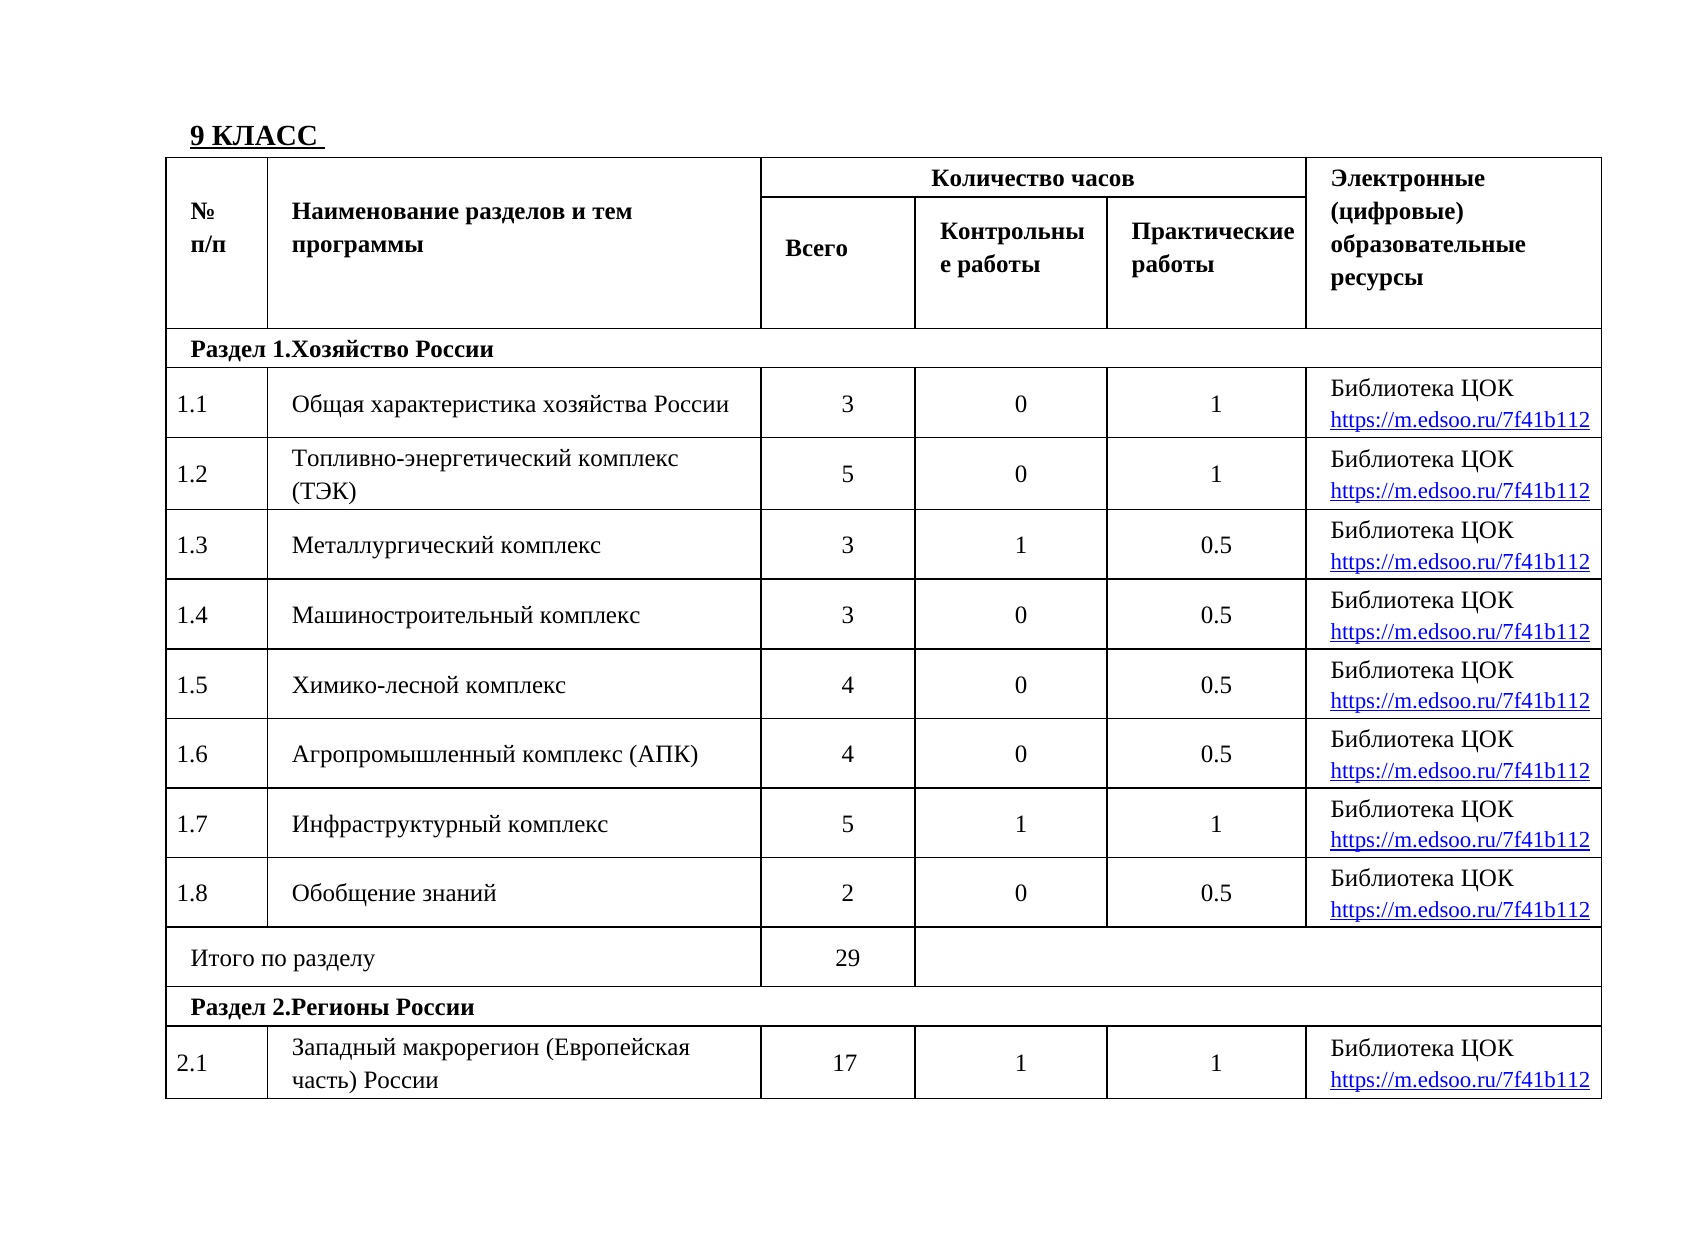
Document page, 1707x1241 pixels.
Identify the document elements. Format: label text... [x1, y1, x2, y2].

table_cell 2.1 [167, 1027, 267, 1097]
table_cell 1 [1108, 789, 1305, 857]
table_header Наименование разделов и тем программы [268, 158, 760, 327]
table_cell 1 [1108, 368, 1305, 436]
table_cell Библиотека ЦОК https://m.edsoo.ru/7f41b112 [1307, 438, 1601, 509]
table_cell Химико-лесной комплекс [268, 650, 760, 717]
table_cell 4 [762, 719, 914, 787]
table_cell Всего [762, 198, 914, 327]
table_cell Библиотека ЦОК https://m.edsoo.ru/7f41b112 [1307, 789, 1601, 857]
table_cell Агропромышленный комплекс (АПК) [268, 719, 760, 787]
table_cell 0.5 [1108, 719, 1305, 787]
table_cell 29 [762, 928, 914, 986]
table_cell 0.5 [1108, 510, 1305, 578]
table_cell 0.5 [1108, 580, 1305, 648]
table_cell Раздел 1.Хозяйство России [167, 329, 1601, 367]
table_cell 3 [762, 580, 914, 648]
table_cell 1 [916, 789, 1106, 857]
table_cell 1 [1108, 438, 1305, 509]
table_cell 3 [762, 368, 914, 436]
table_cell 2 [762, 858, 914, 926]
table_cell [916, 928, 1601, 986]
table_cell 0 [916, 719, 1106, 787]
table_cell Раздел 2.Регионы России [167, 987, 1601, 1025]
table_cell 1.7 [167, 789, 267, 857]
table_cell 1.8 [167, 858, 267, 926]
table_cell 1 [1108, 1027, 1305, 1097]
table_cell 0.5 [1108, 858, 1305, 926]
table_cell Обобщение знаний [268, 858, 760, 926]
table_cell 1.4 [167, 580, 267, 648]
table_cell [1307, 1027, 1601, 1097]
table_cell Итого по разделу [167, 928, 760, 986]
table_cell 1.2 [167, 438, 267, 509]
table_cell 0 [916, 438, 1106, 509]
table_cell 1.5 [167, 650, 267, 717]
table_cell Библиотека ЦОК https://m.edsoo.ru/7f41b112 [1307, 510, 1601, 578]
table_cell 1.3 [167, 510, 267, 578]
table_header Электронные (цифровые) образовательные ресурсы [1307, 158, 1601, 327]
table_cell 1 [916, 510, 1106, 578]
table_cell 1.6 [167, 719, 267, 787]
table_cell Топливно-энергетический комплекс (ТЭК) [268, 438, 760, 509]
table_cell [1307, 858, 1601, 926]
table_cell 3 [762, 510, 914, 578]
table_header № п/п [167, 158, 267, 327]
table_cell 1 [916, 1027, 1106, 1097]
table_cell 0 [916, 858, 1106, 926]
table_cell Практические работы [1108, 198, 1305, 327]
table_cell 1.1 [167, 368, 267, 436]
table_header Количество часов [762, 158, 1305, 196]
table_cell 0 [916, 580, 1106, 648]
table_cell 4 [762, 650, 914, 717]
table_cell Инфраструктурный комплекс [268, 789, 760, 857]
table_cell 0.5 [1108, 650, 1305, 717]
table_cell 0 [916, 368, 1106, 436]
table_cell Библиотека ЦОК https://m.edsoo.ru/7f41b112 [1307, 368, 1601, 436]
table_cell Машиностроительный комплекс [268, 580, 760, 648]
table_cell Библиотека ЦОК https://m.edsoo.ru/7f41b112 [1307, 650, 1601, 717]
table_cell Контрольные работы [916, 198, 1106, 327]
table_cell Библиотека ЦОК https://m.edsoo.ru/7f41b112 [1307, 580, 1601, 648]
table_cell 17 [762, 1027, 914, 1097]
table_cell Западный макрорегион (Европейская часть) России [268, 1027, 760, 1097]
table_cell Библиотека ЦОК https://m.edsoo.ru/7f41b112 [1307, 719, 1601, 787]
table_cell Общая характеристика хозяйства России [268, 368, 760, 436]
table_cell Металлургический комплекс [268, 510, 760, 578]
text 9 КЛАСС [190, 118, 1618, 152]
table_cell 5 [762, 438, 914, 509]
table_cell 0 [916, 650, 1106, 717]
table_cell 5 [762, 789, 914, 857]
